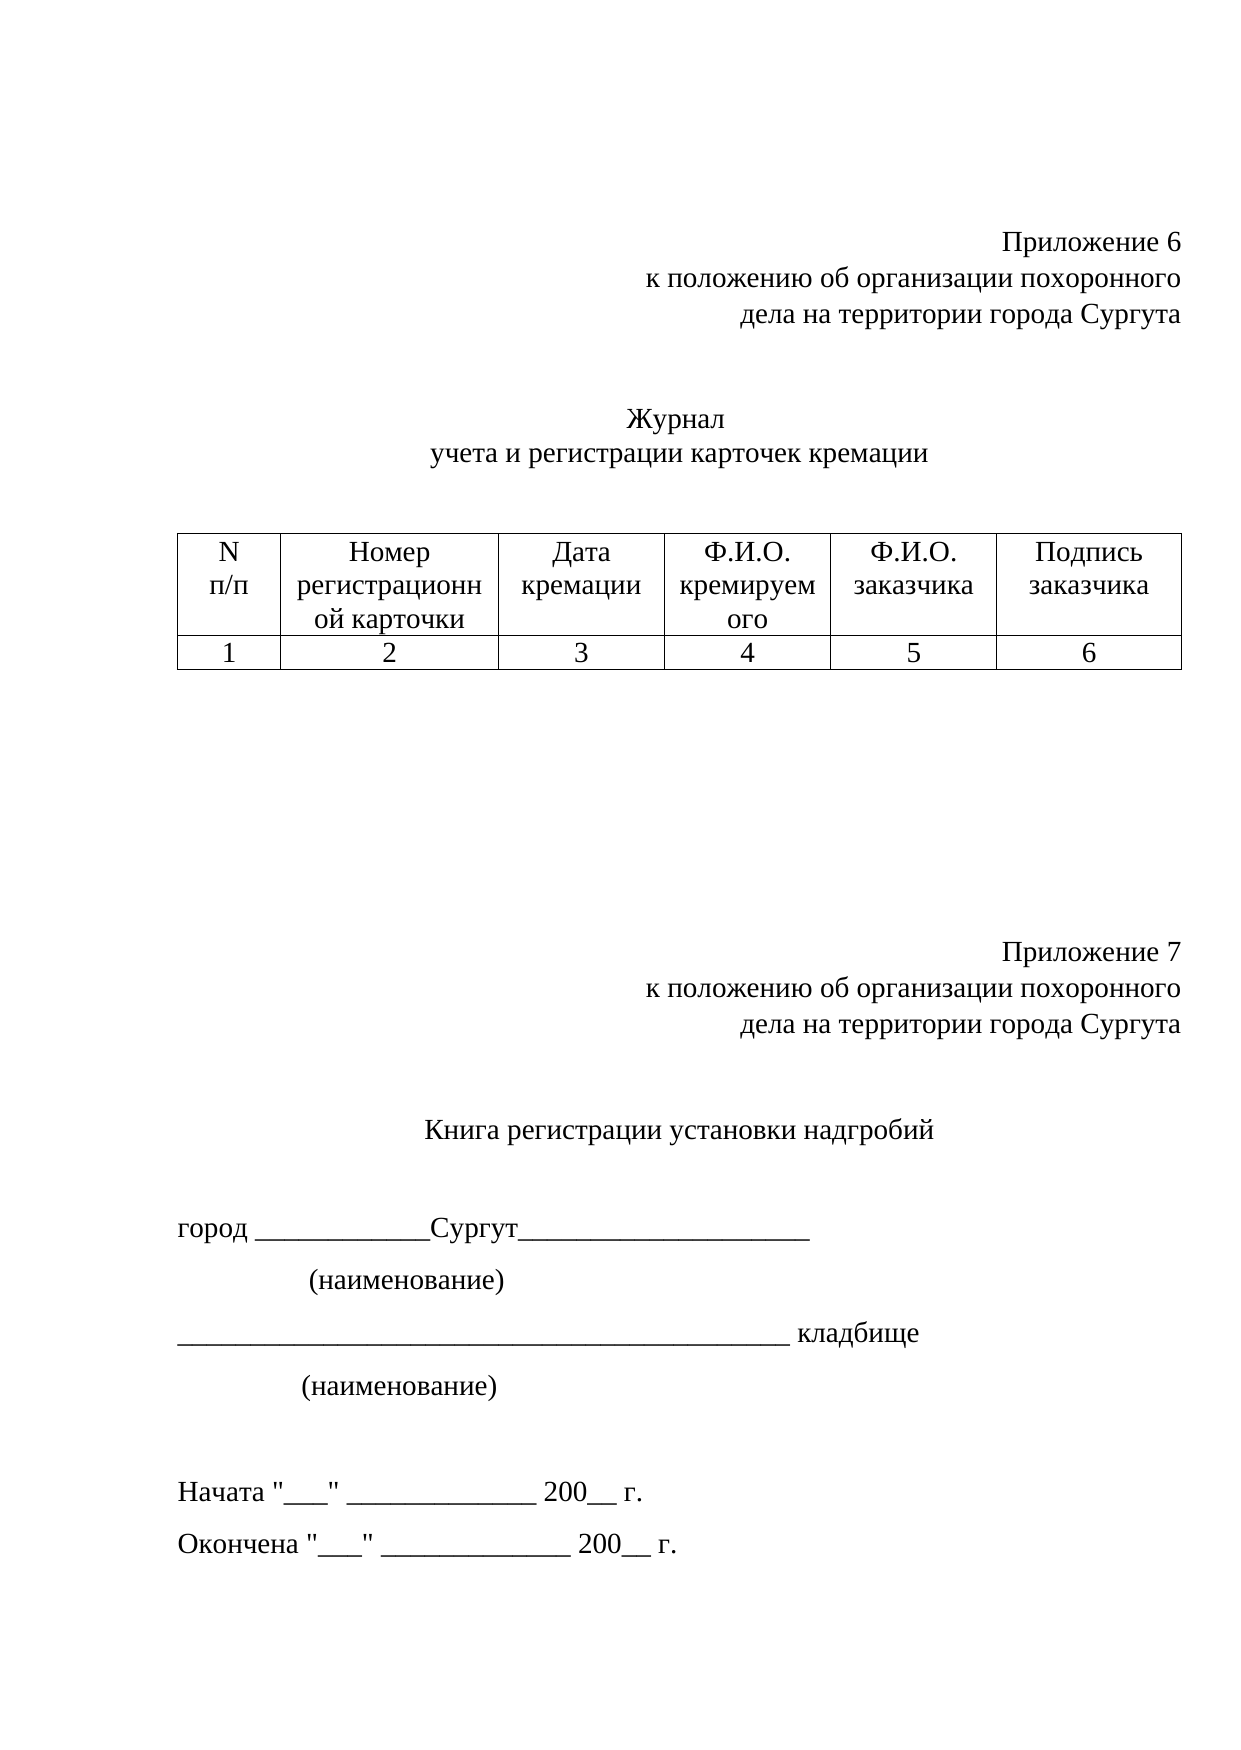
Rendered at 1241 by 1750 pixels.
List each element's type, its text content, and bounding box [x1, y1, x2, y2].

subtitle Книга регистрации установки надгробий [177, 1112, 1181, 1146]
text Начата "___" _____________ 200__ г. [177, 1474, 1181, 1507]
table_header Подпись заказчика [997, 534, 1181, 634]
text Приложение 6 к положению об организации похоронного дела на территории города Сургута [177, 224, 1181, 329]
text (наименование) [177, 1368, 1181, 1402]
table_cell 3 [499, 636, 664, 669]
text Приложение 7 к положению об организации похоронного дела на территории города Сургута [177, 934, 1181, 1040]
table_header N п/п [178, 534, 280, 634]
text __________________________________________ кладбище [177, 1315, 1181, 1349]
table_header Дата кремации [499, 534, 664, 634]
table_cell 6 [997, 636, 1181, 669]
table_cell 1 [178, 636, 280, 669]
table_header Ф.И.О. кремируемого [665, 534, 830, 634]
table_header Ф.И.О. заказчика [831, 534, 996, 634]
text Окончена "___" _____________ 200__ г. [177, 1527, 1181, 1560]
table_cell 5 [831, 636, 996, 669]
table_cell 2 [281, 636, 498, 669]
subtitle Журнал учета и регистрации карточек кремации [177, 402, 1181, 469]
text (наименование) [177, 1262, 1181, 1296]
table_cell 4 [665, 636, 830, 669]
text город ____________Сургут____________________ [177, 1210, 1181, 1243]
table_header Номер регистрационной карточки [281, 534, 498, 634]
